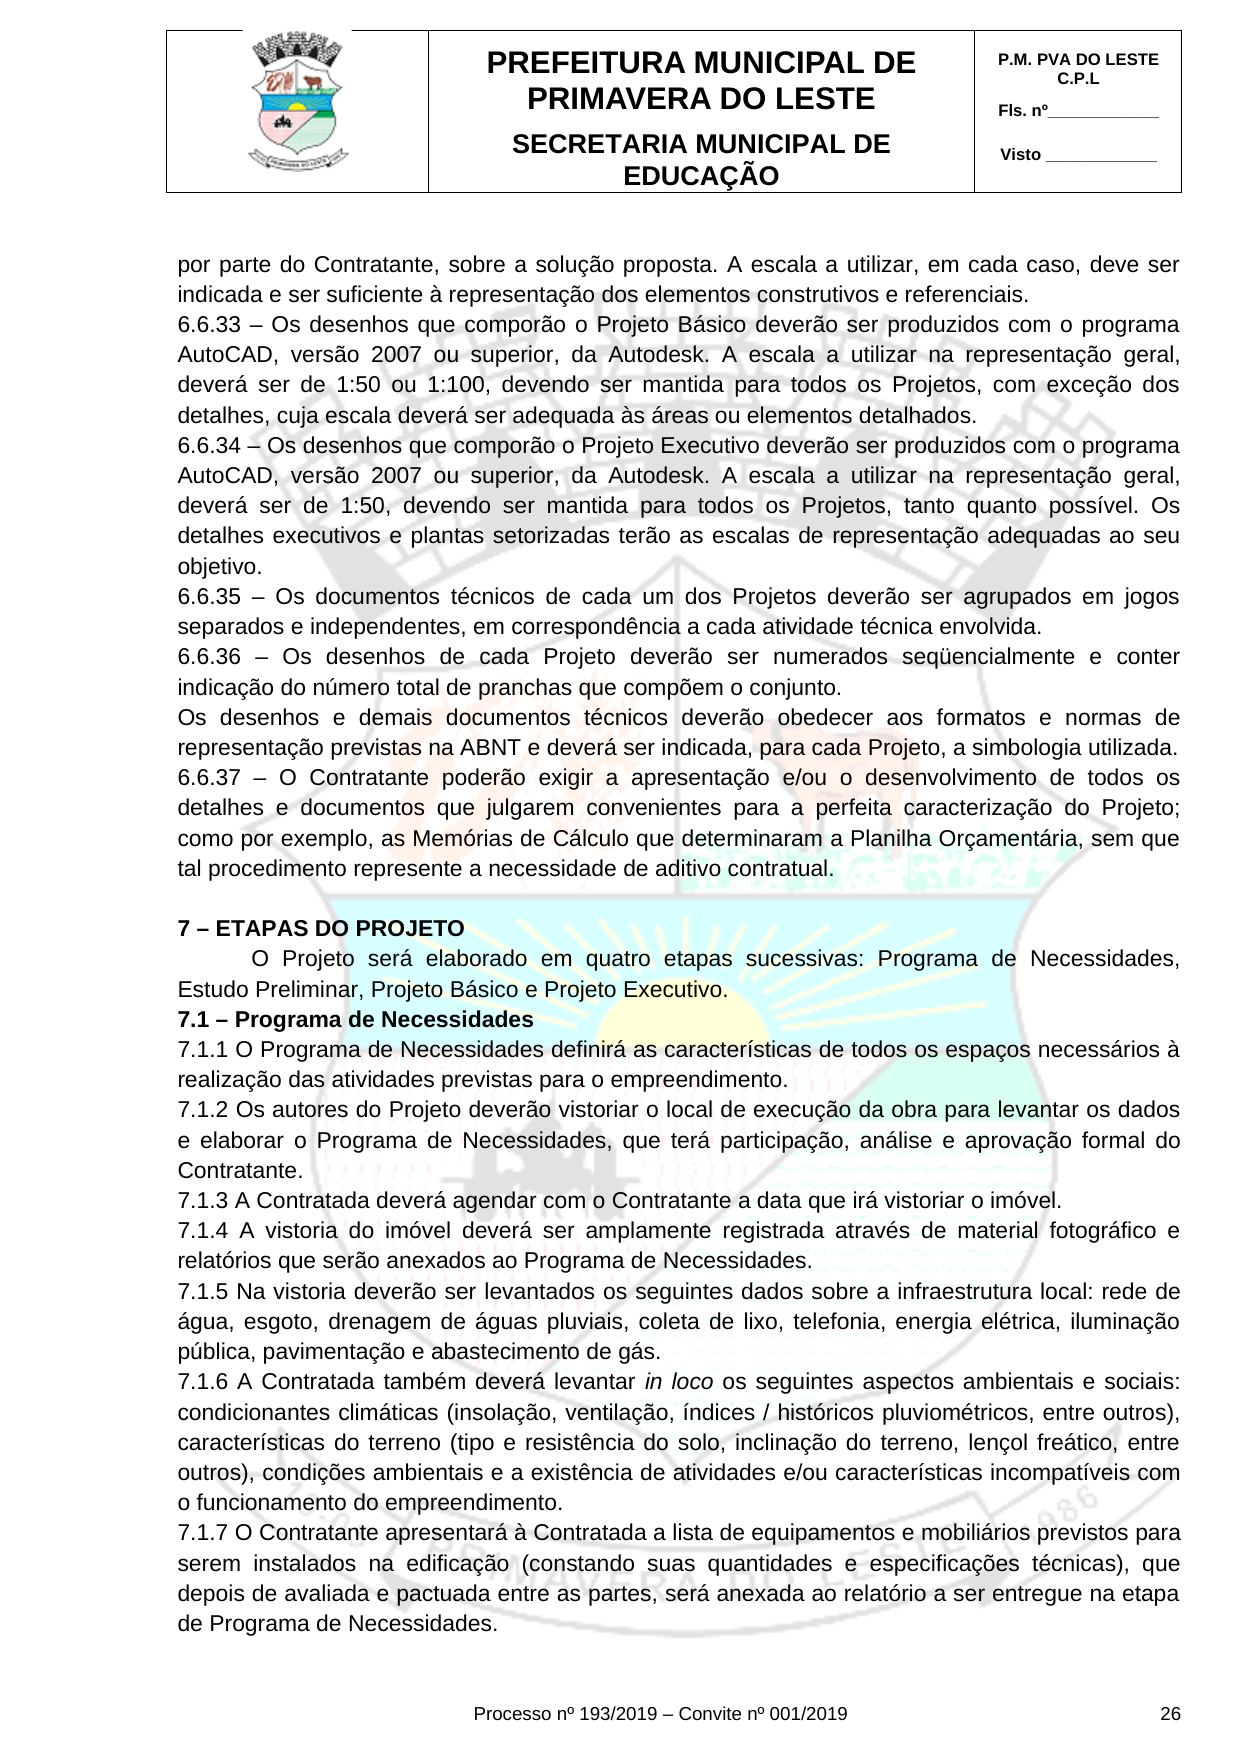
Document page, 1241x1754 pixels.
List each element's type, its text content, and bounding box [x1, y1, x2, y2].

text 7.1.3 A Contratada deverá agendar com o Contratante a data que irá vistoriar o imóvel. [177, 1187, 1181, 1213]
text 7.1.5 Na vistoria deverão ser levantados os seguintes dados sobre a infraestrutura local: rede de água, esgoto, drenagem de águas pluviais, coleta de lixo, telefonia, energia elétrica, iluminação pública, pavimentação e abastecimento de gás. [177, 1278, 1181, 1364]
text 7.1.1 O Programa de Necessidades definirá as características de todos os espaços necessários à realização das atividades previstas para o empreendimento. [177, 1036, 1181, 1092]
text 6.6.37 – O Contratante poderão exigir a apresentação e/ou o desenvolvimento de todos os detalhes e documentos que julgarem convenientes para a perfeita caracterização do Projeto; como por exemplo, as Memórias de Cálculo que determinaram a Planilha Orçamentária, sem que tal procedimento represente a necessidade de aditivo contratual. [177, 764, 1181, 881]
text Os desenhos e demais documentos técnicos deverão obedecer aos formatos e normas de representação previstas na ABNT e deverá ser indicada, para cada Projeto, a simbologia utilizada. [177, 704, 1181, 760]
text O Projeto será elaborado em quatro etapas sucessivas: Programa de Necessidades, Estudo Preliminar, Projeto Básico e Projeto Executivo. [177, 945, 1181, 1002]
text 6.6.35 – Os documentos técnicos de cada um dos Projetos deverão ser agrupados em jogos separados e independentes, em correspondência a cada atividade técnica envolvida. [177, 583, 1181, 639]
text 7 – ETAPAS DO PROJETO [177, 915, 1181, 941]
text 6.6.33 – Os desenhos que comporão o Projeto Básico deverão ser produzidos com o programa AutoCAD, versão 2007 ou superior, da Autodesk. A escala a utilizar na representação geral, deverá ser de 1:50 ou 1:100, devendo ser mantida para todos os Projetos, com exceção dos detalhes, cuja escala deverá ser adequada às áreas ou elementos detalhados. [177, 311, 1181, 428]
text 7.1.2 Os autores do Projeto deverão vistoriar o local de execução da obra para levantar os dados e elaborar o Programa de Necessidades, que terá participação, análise e aprovação formal do Contratante. [177, 1096, 1181, 1183]
text 7.1.6 A Contratada também deverá levantar in loco os seguintes aspectos ambientais e sociais: condicionantes climáticas (insolação, ventilação, índices / históricos pluviométricos, entre outros), características do terreno (tipo e resistência do solo, inclinação do terreno, lençol freático, entre outros), condições ambientais e a existência de atividades e/ou características incompatíveis com o funcionamento do empreendimento. [177, 1368, 1181, 1515]
text 6.6.36 – Os desenhos de cada Projeto deverão ser numerados seqüencialmente e conter indicação do número total de pranchas que compõem o conjunto. [177, 643, 1181, 700]
text 7.1.7 O Contratante apresentará à Contratada a lista de equipamentos e mobiliários previstos para serem instalados na edificação (constando suas quantidades e especificações técnicas), que depois de avaliada e pactuada entre as partes, será anexada ao relatório a ser entregue na etapa de Programa de Necessidades. [177, 1519, 1181, 1636]
text 7.1 – Programa de Necessidades [177, 1006, 1181, 1032]
text 6.6.34 – Os desenhos que comporão o Projeto Executivo deverão ser produzidos com o programa AutoCAD, versão 2007 ou superior, da Autodesk. A escala a utilizar na representação geral, deverá ser de 1:50, devendo ser mantida para todos os Projetos, tanto quanto possível. Os detalhes executivos e plantas setorizadas terão as escalas de representação adequadas ao seu objetivo. [177, 432, 1181, 579]
text 7.1.4 A vistoria do imóvel deverá ser amplamente registrada através de material fotográfico e relatórios que serão anexados ao Programa de Necessidades. [177, 1217, 1181, 1274]
picture [242, 30, 352, 172]
